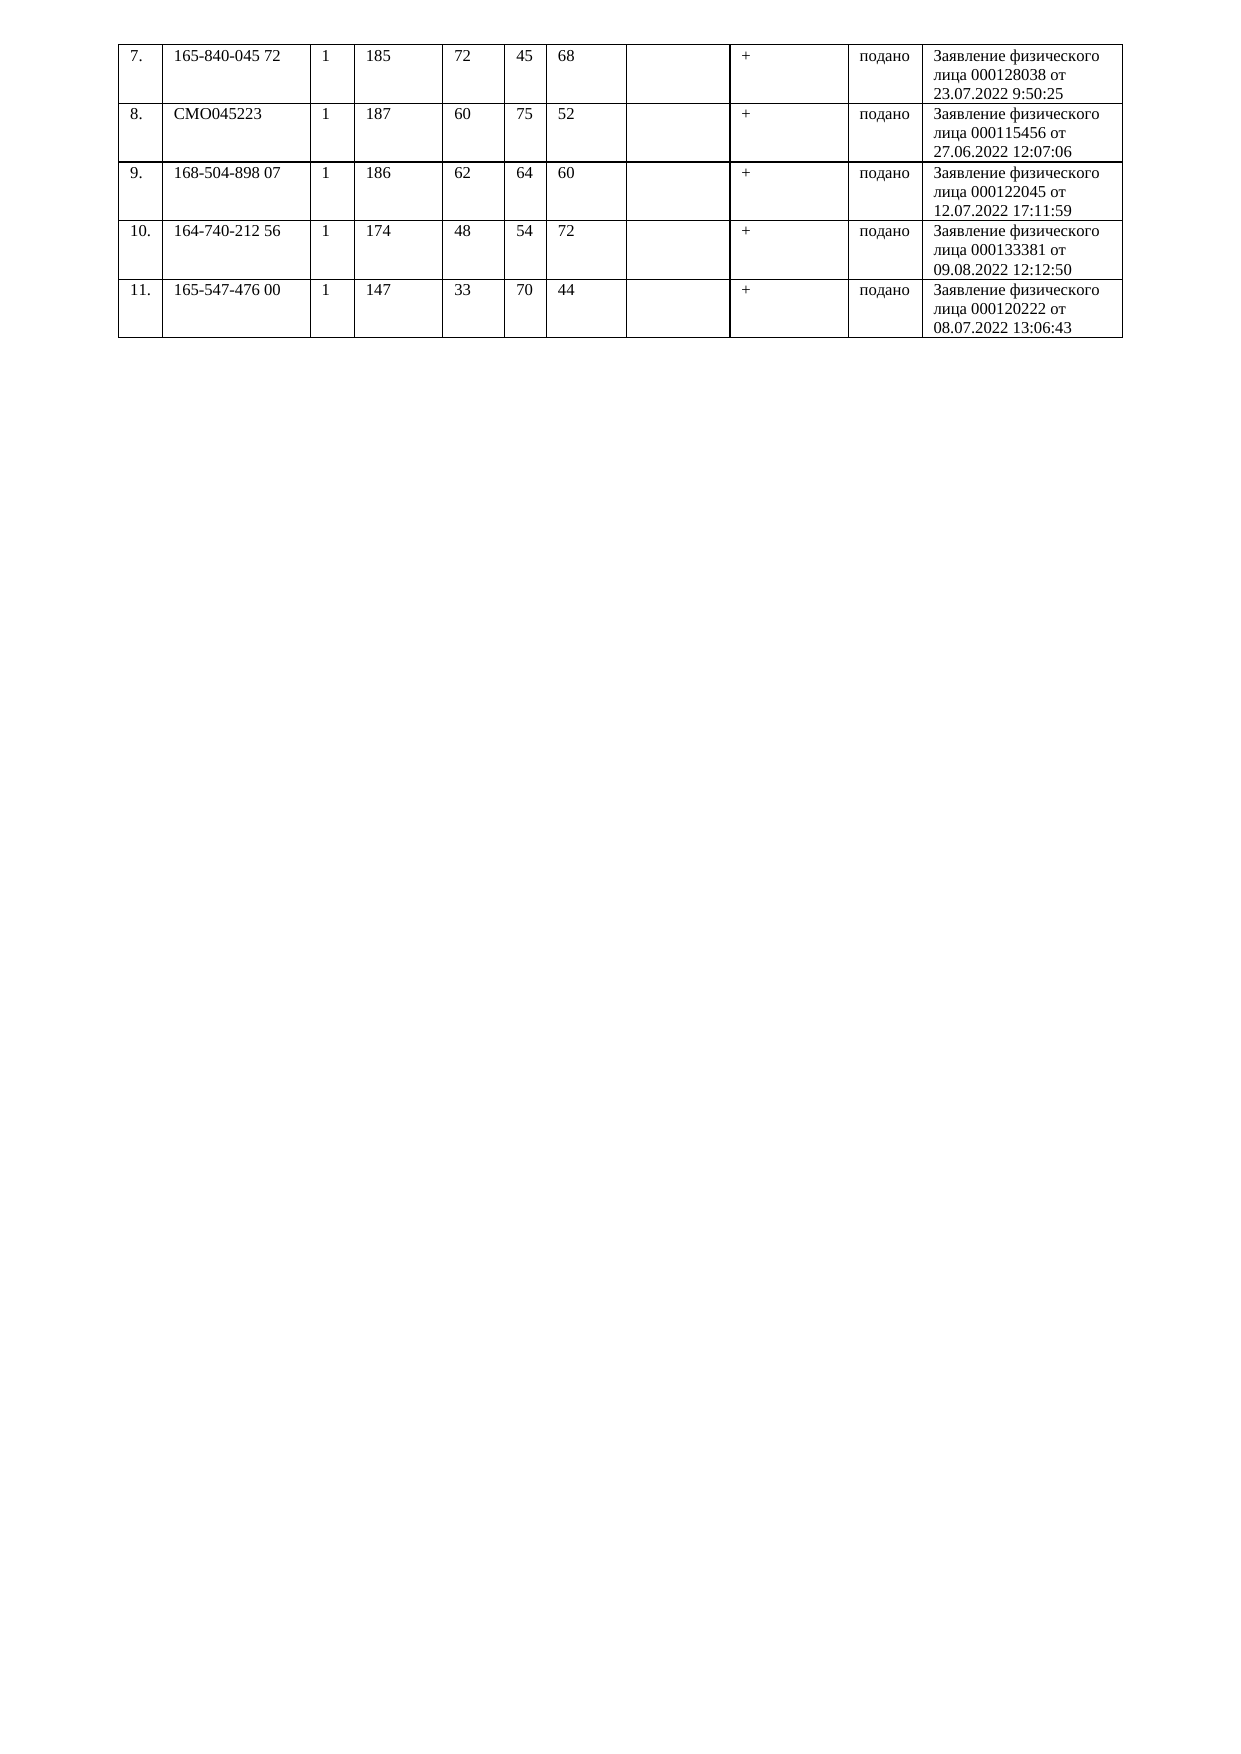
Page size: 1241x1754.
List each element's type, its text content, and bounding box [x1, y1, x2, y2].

table_cell 165-840-045 72 [163, 45, 310, 103]
table_cell 1 [311, 221, 354, 278]
table_cell Заявление физического лица 000115456 от 27.06.2022 12:07:06 [923, 104, 1122, 161]
table_cell [627, 104, 729, 161]
table_cell 1 [311, 280, 354, 337]
table_cell [119, 163, 162, 220]
table_cell [627, 221, 729, 278]
table_cell 174 [355, 221, 442, 278]
table_cell 64 [505, 163, 546, 220]
table_cell Заявление физического лица 000128038 от 23.07.2022 9:50:25 [923, 45, 1122, 103]
table_cell подано [849, 163, 922, 220]
table_cell подано [849, 45, 922, 103]
table_cell 1 [311, 45, 354, 103]
table_cell [627, 280, 729, 337]
table_cell [119, 104, 162, 161]
table_cell 164-740-212 56 [163, 221, 310, 278]
table_cell 33 [443, 280, 504, 337]
table_cell подано [849, 104, 922, 161]
table_cell Заявление физического лица 000120222 от 08.07.2022 13:06:43 [923, 280, 1122, 337]
table_cell 185 [355, 45, 442, 103]
table_cell + [731, 104, 848, 161]
table_cell 68 [547, 45, 626, 103]
table_cell 1 [311, 163, 354, 220]
table_cell [119, 280, 162, 337]
table_cell 165-547-476 00 [163, 280, 310, 337]
table_cell + [731, 45, 848, 103]
table_cell [627, 163, 729, 220]
table_cell 44 [547, 280, 626, 337]
table_cell 72 [443, 45, 504, 103]
table_cell 187 [355, 104, 442, 161]
table_cell 186 [355, 163, 442, 220]
table_cell подано [849, 280, 922, 337]
table_cell [119, 45, 162, 103]
table_cell Заявление физического лица 000133381 от 09.08.2022 12:12:50 [923, 221, 1122, 278]
table_cell 147 [355, 280, 442, 337]
table_cell 60 [547, 163, 626, 220]
table_cell + [731, 280, 848, 337]
table_cell СМО045223 [163, 104, 310, 161]
table_cell + [731, 163, 848, 220]
table_cell 45 [505, 45, 546, 103]
table_cell 72 [547, 221, 626, 278]
table_cell 62 [443, 163, 504, 220]
table_cell 52 [547, 104, 626, 161]
table_cell Заявление физического лица 000122045 от 12.07.2022 17:11:59 [923, 163, 1122, 220]
table_cell 75 [505, 104, 546, 161]
table_cell 1 [311, 104, 354, 161]
table_cell + [731, 221, 848, 278]
table_cell 54 [505, 221, 546, 278]
table_cell 48 [443, 221, 504, 278]
table_cell 70 [505, 280, 546, 337]
table_cell 60 [443, 104, 504, 161]
table_cell [119, 221, 162, 278]
table_cell подано [849, 221, 922, 278]
table_cell [627, 45, 729, 103]
table_cell 168-504-898 07 [163, 163, 310, 220]
